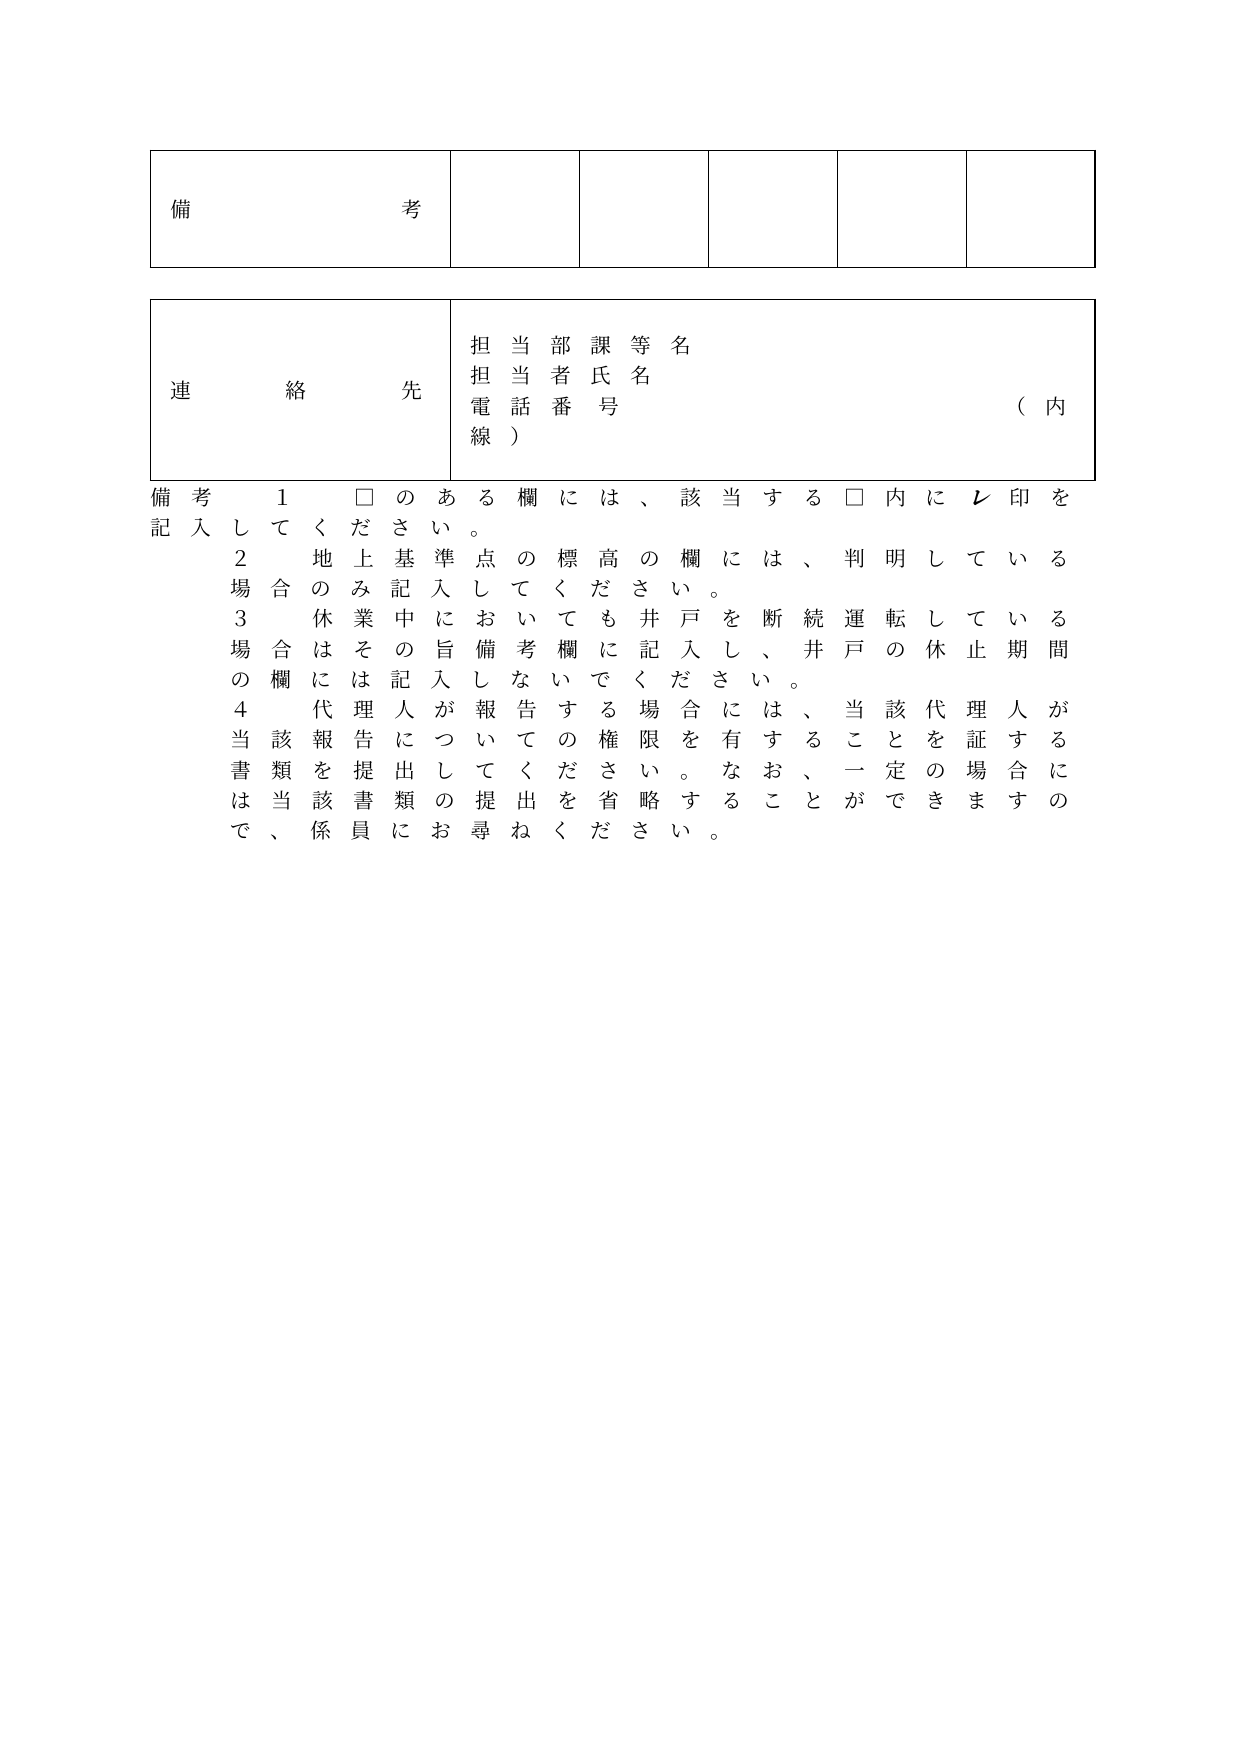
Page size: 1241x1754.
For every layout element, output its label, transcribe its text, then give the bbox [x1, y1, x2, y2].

table_header 担当部課等名 担当者氏名 電話番号 （内線） [451, 300, 1094, 480]
text ３ 休業中においても井戸を断続運転している場合はその旨備考欄に記入し、井戸の休止期間の欄には記入しないでください。 [210, 602, 1090, 693]
text ２ 地上基準点の標高の欄には、判明している場合のみ記入してください。 [210, 542, 1090, 602]
table_cell [838, 151, 966, 267]
table_cell [451, 151, 579, 267]
table_cell [580, 151, 708, 267]
table_cell [967, 151, 1094, 267]
table_cell [709, 151, 837, 267]
text ４ 代理人が報告する場合には、当該代理人が当該報告についての権限を有することを証する書類を提出してください。なお、一定の場合には当該書類の提出を省略することができますので、係員にお尋ねください。 [210, 693, 1090, 845]
table_cell 備考 [151, 151, 450, 267]
text 備考 １ □のある欄には、該当する□内にレ印を記入してください。 [150, 481, 1090, 542]
table_header 連絡先 [151, 300, 450, 480]
